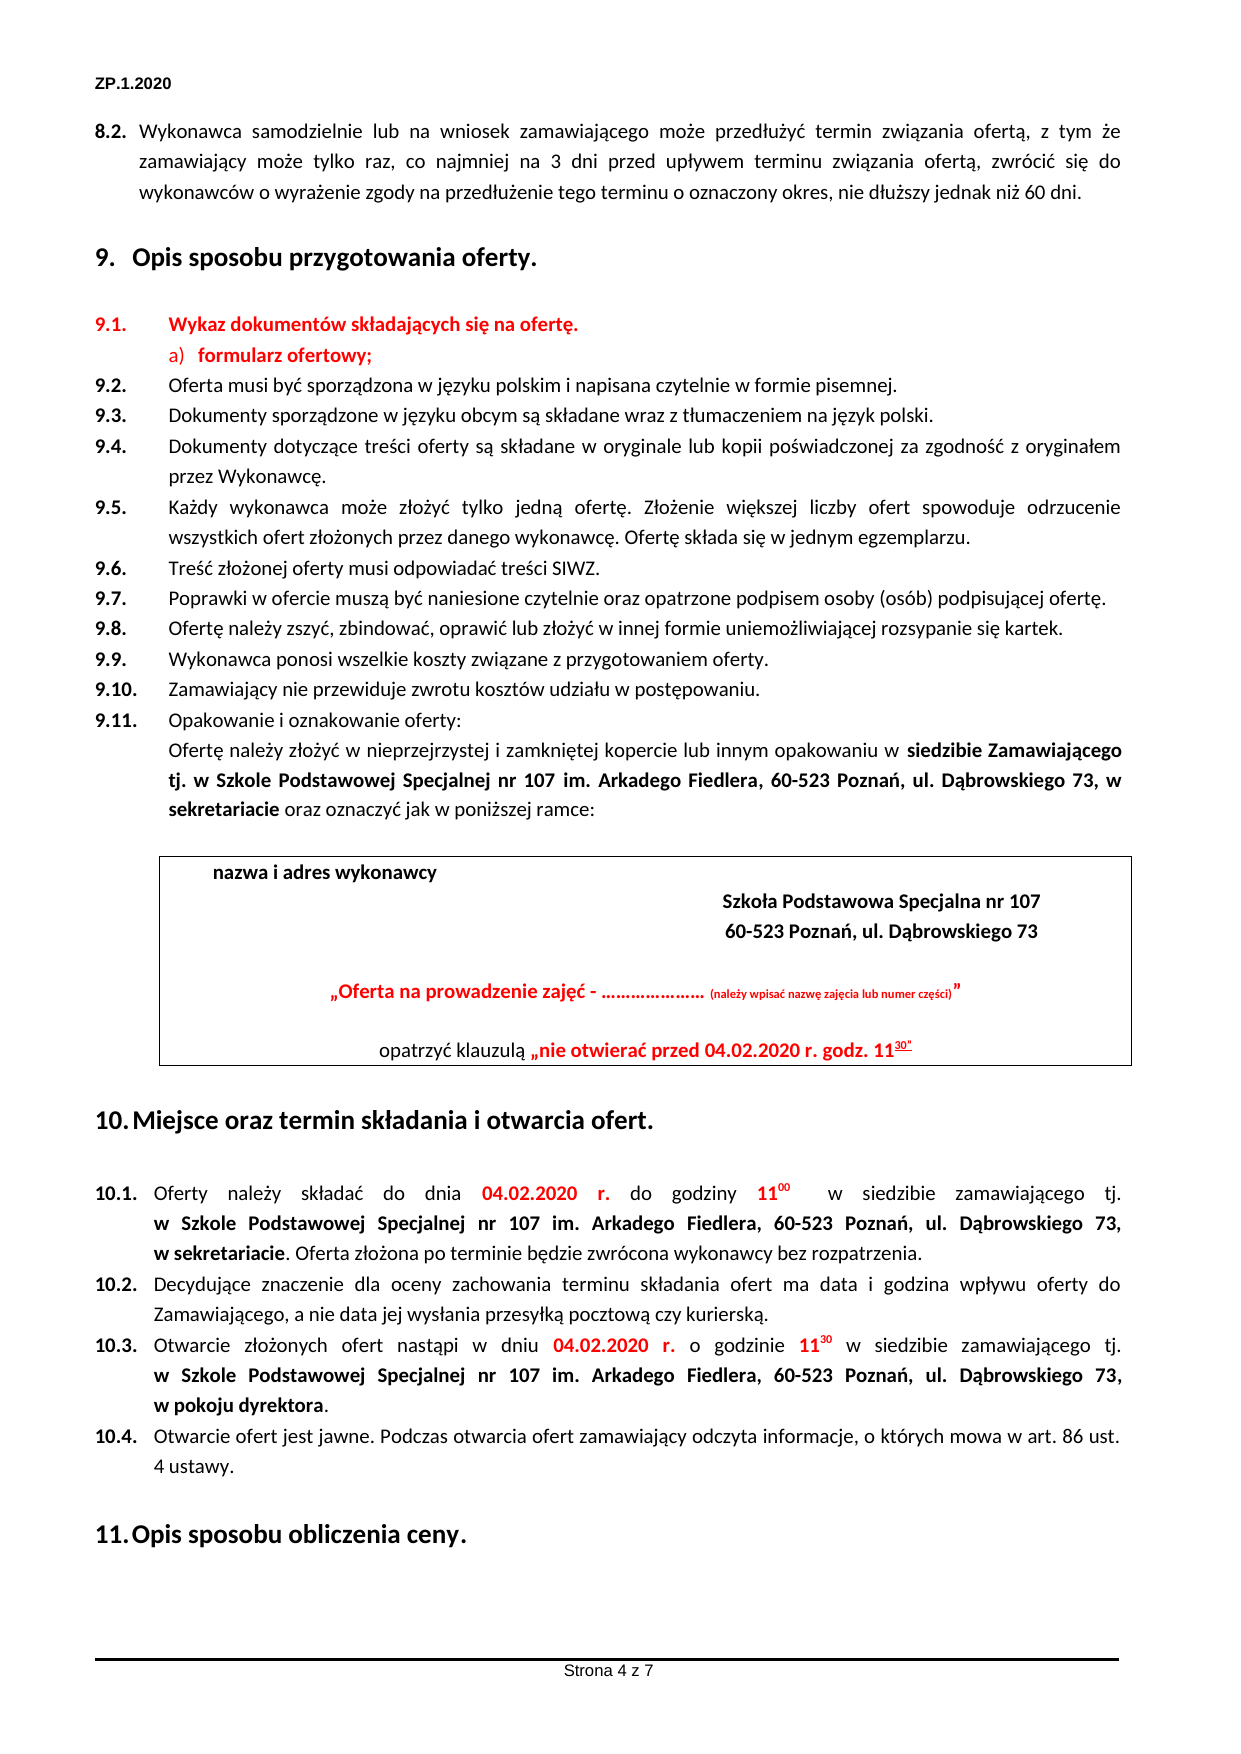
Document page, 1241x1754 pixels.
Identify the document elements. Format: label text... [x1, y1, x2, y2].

list Zamawiający nie przewiduje zwrotu kosztów udziału w postępowaniu. [94, 676, 1122, 702]
list Otwarcie ofert jest jawne. Podczas otwarcia ofert zamawiający odczyta informacje, o których mowa w art. 86 ust. 4 ustawy. [94, 1423, 1122, 1479]
subtitle nazwa i adres wykonawcy [160, 857, 1131, 884]
text „Oferta na prowadzenie zajęć - ………………… (należy wpisać nazwę zajęcia lub numer części)” [160, 975, 1131, 1003]
list Oferty należy składać do dnia 04.02.2020 r. do godziny 1100 w siedzibie zamawiającego tj. w Szkole Podstawowej Specjalnej nr 107 im. Arkadego Fiedlera, 60-523 Poznań, ul. Dąbrowskiego 73, w sekretariacie. Oferta złożona po terminie będzie zwrócona wykonawcy bez rozpatrzenia. [94, 1180, 1122, 1266]
list Treść złożonej oferty musi odpowiadać treści SIWZ. [94, 555, 1122, 580]
text Ofertę należy złożyć w nieprzejrzystej i zamkniętej kopercie lub innym opakowaniu w siedzibie Zamawiającego tj. w Szkole Podstawowej Specjalnej nr 107 im. Arkadego Fiedlera, 60-523 Poznań, ul. Dąbrowskiego 73, w sekretariacie oraz oznaczyć jak w poniższej ramce: [168, 737, 1122, 822]
text opatrzyć klauzulą „nie otwierać przed 04.02.2020 r. godz. 1130” [160, 1034, 1131, 1065]
list Dokumenty sporządzone w języku obcym są składane wraz z tłumaczeniem na język polski. [94, 403, 1122, 428]
subtitle Szkoła Podstawowa Specjalna nr 107 [160, 886, 1131, 914]
list Dokumenty dotyczące treści oferty są składane w oryginale lub kopii poświadczonej za zgodność z oryginałem przez Wykonawcę. [94, 433, 1122, 489]
list Każdy wykonawca może złożyć tylko jedną ofertę. Złożenie większej liczby ofert spowoduje odrzucenie wszystkich ofert złożonych przez danego wykonawcę. Ofertę składa się w jednym egzemplarzu. [94, 494, 1122, 550]
list Miejsce oraz termin składania i otwarcia ofert. [94, 1103, 1122, 1137]
list Opakowanie i oznakowanie oferty: [94, 707, 1122, 732]
list Decydujące znaczenie dla oceny zachowania terminu składania ofert ma data i godzina wpływu oferty do Zamawiającego, a nie data jej wysłania przesyłką pocztową czy kurierską. [94, 1271, 1122, 1327]
list Wykonawca ponosi wszelkie koszty związane z przygotowaniem oferty. [94, 646, 1122, 671]
list Opis sposobu obliczenia ceny. [94, 1517, 1122, 1550]
list Poprawki w ofercie muszą być naniesione czytelnie oraz opatrzone podpisem osoby (osób) podpisującej ofertę. [94, 585, 1122, 611]
list Opis sposobu przygotowania oferty. [94, 240, 1122, 273]
list Oferta musi być sporządzona w języku polskim i napisana czytelnie w formie pisemnej. [94, 372, 1122, 398]
text 60-523 Poznań, ul. Dąbrowskiego 73 [160, 915, 1131, 944]
text 8.2. Wykonawca samodzielnie lub na wniosek zamawiającego może przedłużyć termin związania ofertą, z tym że zamawiający może tylko raz, co najmniej na 3 dni przed upływem terminu związania ofertą, zwrócić się do wykonawców o wyrażenie zgody na przedłużenie tego terminu o oznaczony okres, nie dłuższy jednak niż 60 dni. [94, 118, 1122, 204]
list Wykaz dokumentów składających się na ofertę. [94, 311, 1122, 337]
list formularz ofertowy; [168, 342, 1122, 367]
list Otwarcie złożonych ofert nastąpi w dniu 04.02.2020 r. o godzinie 1130 w siedzibie zamawiającego tj. w Szkole Podstawowej Specjalnej nr 107 im. Arkadego Fiedlera, 60-523 Poznań, ul. Dąbrowskiego 73, w pokoju dyrektora. [94, 1332, 1122, 1418]
list Ofertę należy zszyć, zbindować, oprawić lub złożyć w innej formie uniemożliwiającej rozsypanie się kartek. [94, 616, 1122, 641]
